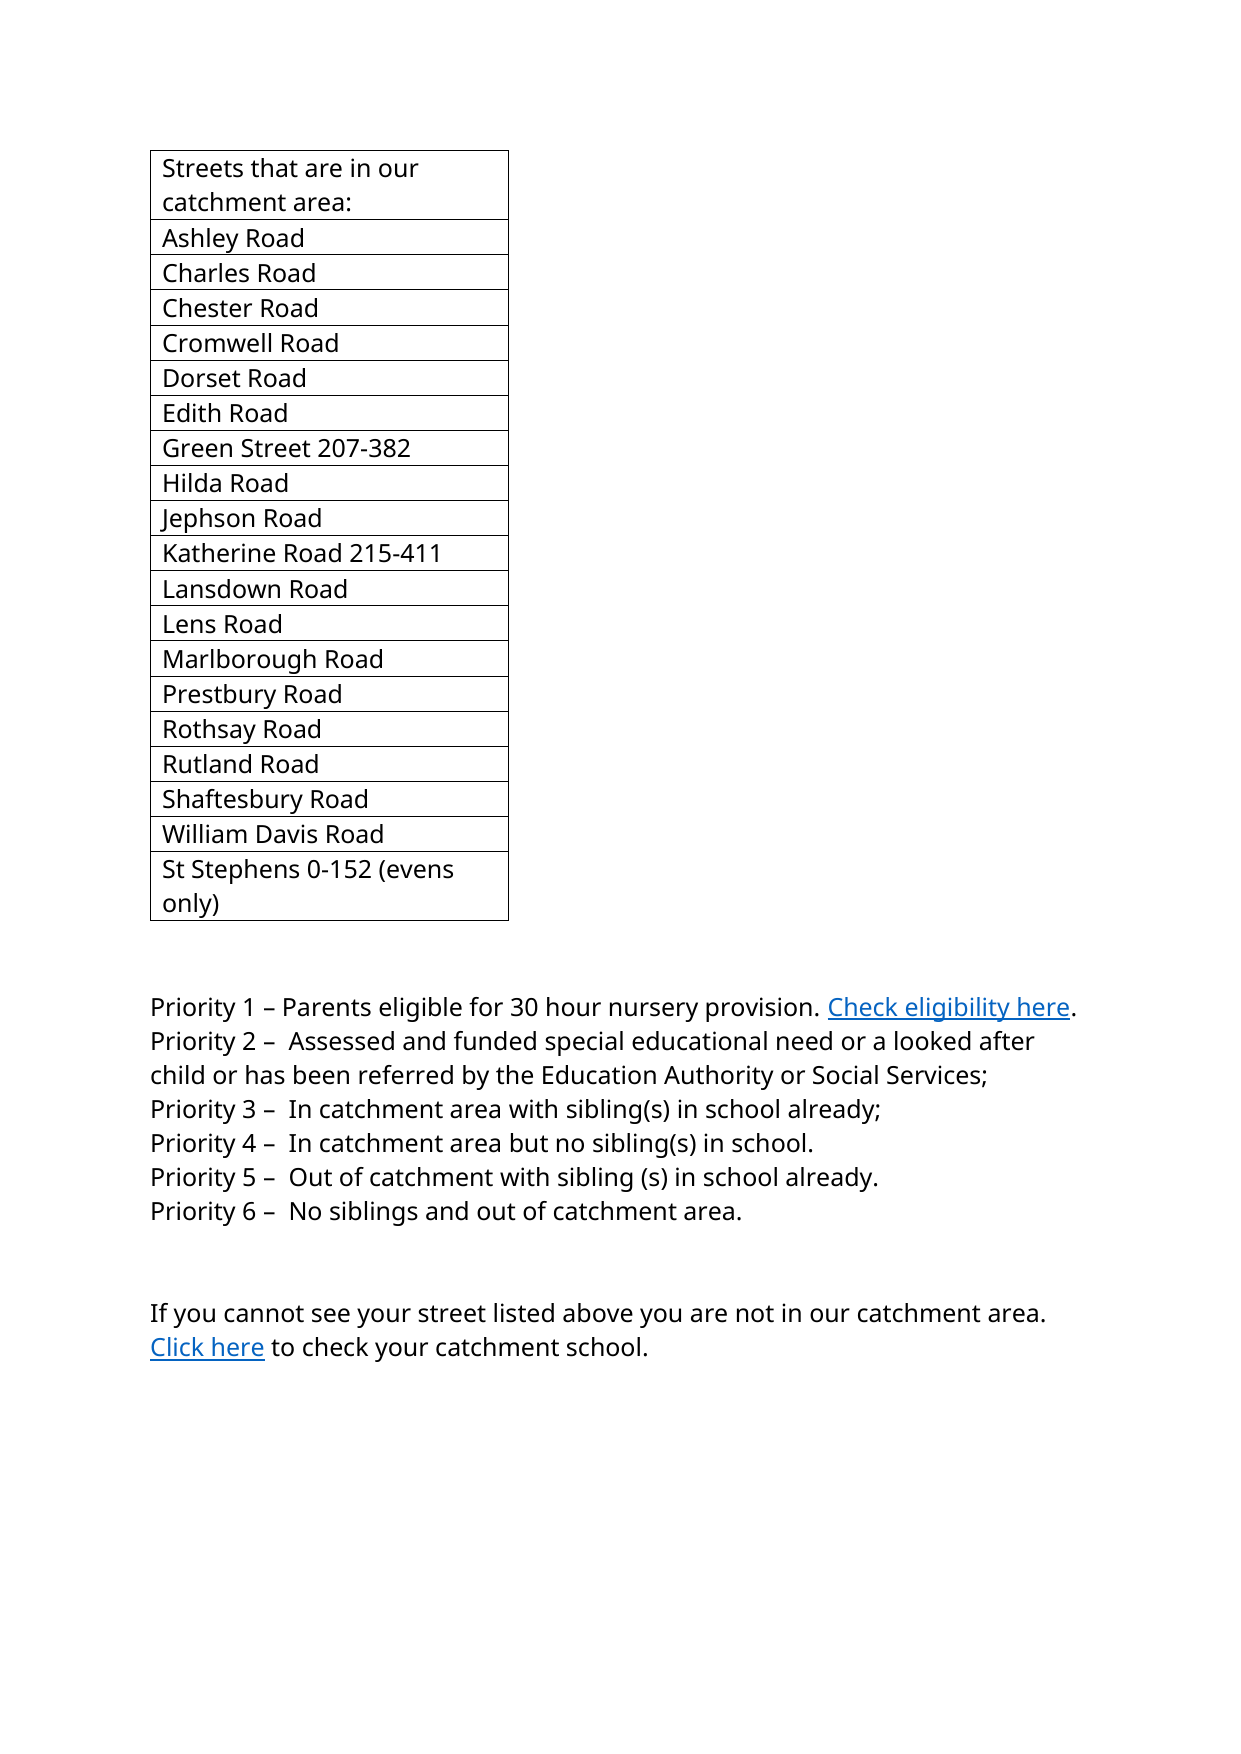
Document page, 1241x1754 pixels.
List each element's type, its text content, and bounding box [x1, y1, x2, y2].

table_cell Rothsay Road [151, 712, 508, 746]
table_cell William Davis Road [151, 817, 508, 851]
text If you cannot see your street listed above you are not in our catchment area. Click here to check your catchment school. [150, 1296, 1090, 1364]
table_cell Prestbury Road [151, 677, 508, 711]
table_cell Marlborough Road [151, 641, 508, 676]
table_cell Lens Road [151, 606, 508, 640]
table_cell Rutland Road [151, 747, 508, 781]
table_cell Edith Road [151, 396, 508, 430]
text Priority 6 – No siblings and out of catchment area.​ [150, 1194, 1090, 1228]
table_cell Charles Road [151, 255, 508, 289]
text Priority 1 – Parents eligible for 30 hour nursery provision. Check eligibility here. [150, 989, 1090, 1023]
table_cell Green Street 207-382 [151, 431, 508, 465]
table_cell Ashley Road [151, 220, 508, 254]
text Priority 4 – In catchment area but no sibling(s) in school. [150, 1126, 1090, 1160]
table_cell Lansdown Road [151, 571, 508, 605]
table_cell Jephson Road [151, 501, 508, 535]
table_cell St Stephens 0-152 (evens only) [151, 852, 508, 920]
table_cell Katherine Road 215-411 [151, 536, 508, 570]
text Priority 2 – Assessed and funded special educational need or a looked after child or has been referred by the Education Authority or Social Services; [150, 1023, 1090, 1092]
table_cell Chester Road [151, 290, 508, 324]
table_cell Hilda Road [151, 466, 508, 500]
table_cell Dorset Road [151, 361, 508, 395]
text Priority 3 – In catchment area with sibling(s) in school already; [150, 1092, 1090, 1126]
table_header Streets that are in our catchment area: [151, 151, 508, 219]
table_cell Cromwell Road [151, 326, 508, 359]
table_cell Shaftesbury Road [151, 782, 508, 816]
text Priority 5 – Out of catchment with sibling (s) in school already. [150, 1160, 1090, 1194]
